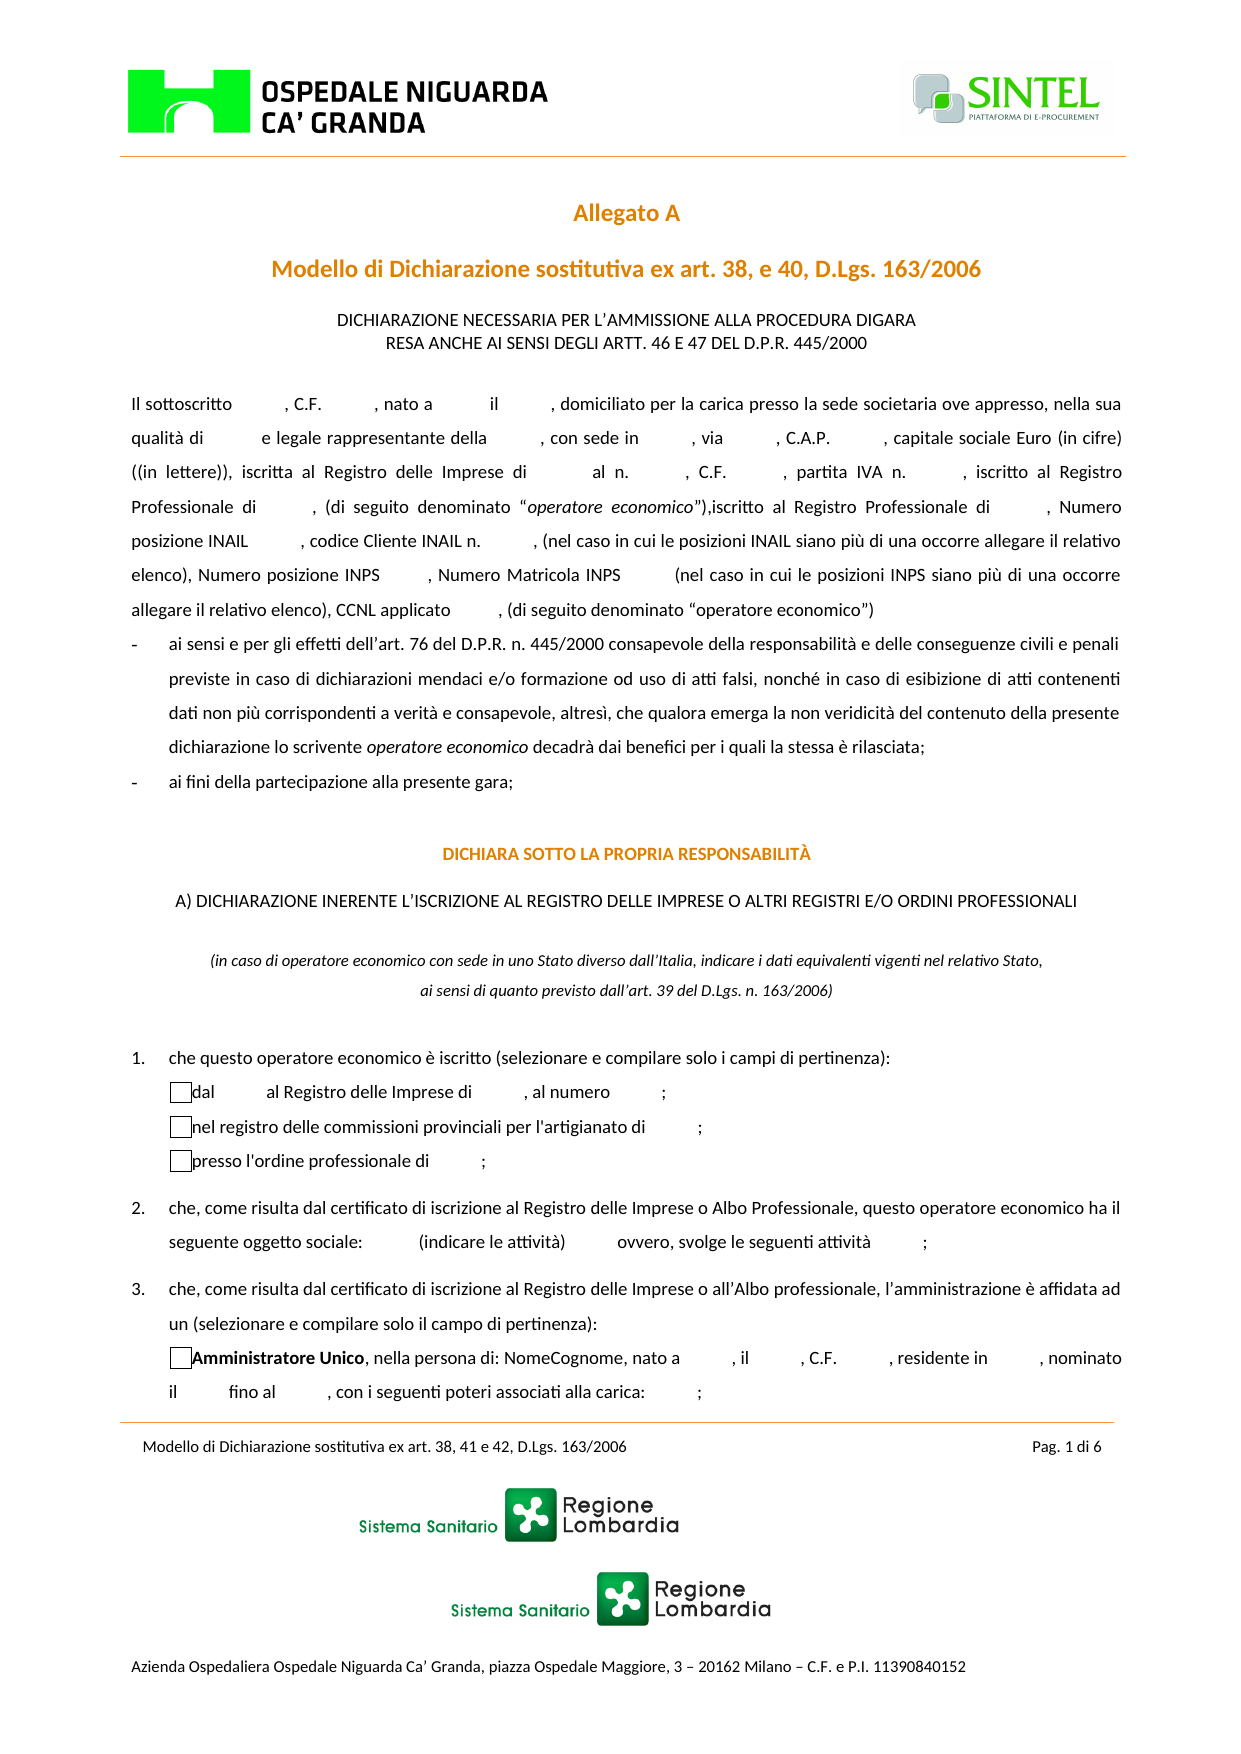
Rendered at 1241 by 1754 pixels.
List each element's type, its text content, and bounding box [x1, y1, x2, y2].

subtitle DICHIARA SOTTO [131, 842, 1122, 864]
text (in caso di operatore economico con sede in uno Stato diverso dall’Italia, indicare i dati equivalenti vigenti nel relativo Stato, ai sensi di quanto previsto dall’art. 39 del D.Lgs. n. 163/2006) [131, 950, 1122, 1001]
list ai sensi e per gli effetti dell’art. 76 del D.P.R. n. 445/2000 consapevole della responsabilità e delle conseguenze civili e penali previste in caso di dichiarazioni mendaci e/o formazione od uso di atti falsi, nonché in caso di esibizione di atti contenenti dati non più corrispondenti a verità e consapevole, altresì, che qualora emerga la non veridicità del contenuto della presente dichiarazione lo scrivente operatore economico decadrà dai benefici per i quali la stessa è rilasciata; [131, 632, 1122, 758]
subtitle Modello di Dichiarazione sostitutiva ex art. 38, e 40, D.Lgs. 163/2006 [131, 253, 1122, 283]
text Il sottoscritto , C.F. , nato a il , domiciliato per la carica presso la sede societaria ove appresso, nella sua qualità di e legale rappresentante della , con sede in , via , C.A.P. , capitale sociale Euro (in cifre) ((in lettere)), iscritta al Registro delle Imprese di al n. , C.F. , partita IVA n. , iscritto al Registro Professionale di , (di seguito denominato “operatore economico”),iscritto al Registro Professionale di , Numero posizione INAIL , codice Cliente INAIL n. , (nel caso in cui le posizioni INAIL siano più di una occorre allegare il relativo elenco), Numero posizione INPS , Numero Matricola INPS (nel caso in cui le posizioni INPS siano più di una occorre allegare il relativo elenco), CCNL applicato , (di seguito denominato “operatore economico”) [131, 392, 1122, 621]
list che, come risulta dal certificato di iscrizione al Registro delle Imprese o all’Albo professionale, l’amministrazione è affidata ad un (selezionare e compilare solo il campo di pertinenza): [131, 1277, 1122, 1335]
text A) DICHIARAZIONE INERENTE L’ISCRIZIONE AL REGISTRO DELLE IMPRESE O ALTRI REGISTRI E/O ORDINI PROFESSIONALI [131, 889, 1122, 912]
text nel registro delle commissioni provinciali per l'artigianato di ; [169, 1115, 1122, 1138]
text dal al Registro delle Imprese di , al numero ; [169, 1081, 1122, 1103]
text Amministratore Unico, nella persona di: NomeCognome, nato a , il , C.F. , residente in , nominato il fino al , con i seguenti poteri associati alla carica: ; [169, 1346, 1122, 1403]
picture [443, 1563, 779, 1634]
list che, come risulta dal certificato di iscrizione al Registro delle Imprese o Albo Professionale, questo operatore economico ha il seguente oggetto sociale: (indicare le attività) ovvero, svolge le seguenti attività ; [131, 1196, 1122, 1253]
list ai fini della partecipazione alla presente gara; [131, 770, 1122, 793]
picture [898, 59, 1115, 138]
subtitle Allegato A [131, 197, 1122, 228]
picture [120, 45, 563, 156]
list che questo operatore economico è iscritto (selezionare e compilare solo i campi di pertinenza): [131, 1046, 1122, 1069]
picture [351, 1479, 687, 1550]
text DICHIARAZIONE NECESSARIA PER L’AMMISSIONE ALLA PROCEDURA DIGARA RESA ANCHE AI SENSI DEGLI ARTT. 46 E 47 DEL D.P.R. 445/2000 [131, 308, 1122, 354]
text presso l'ordine professionale di ; [169, 1149, 1122, 1172]
